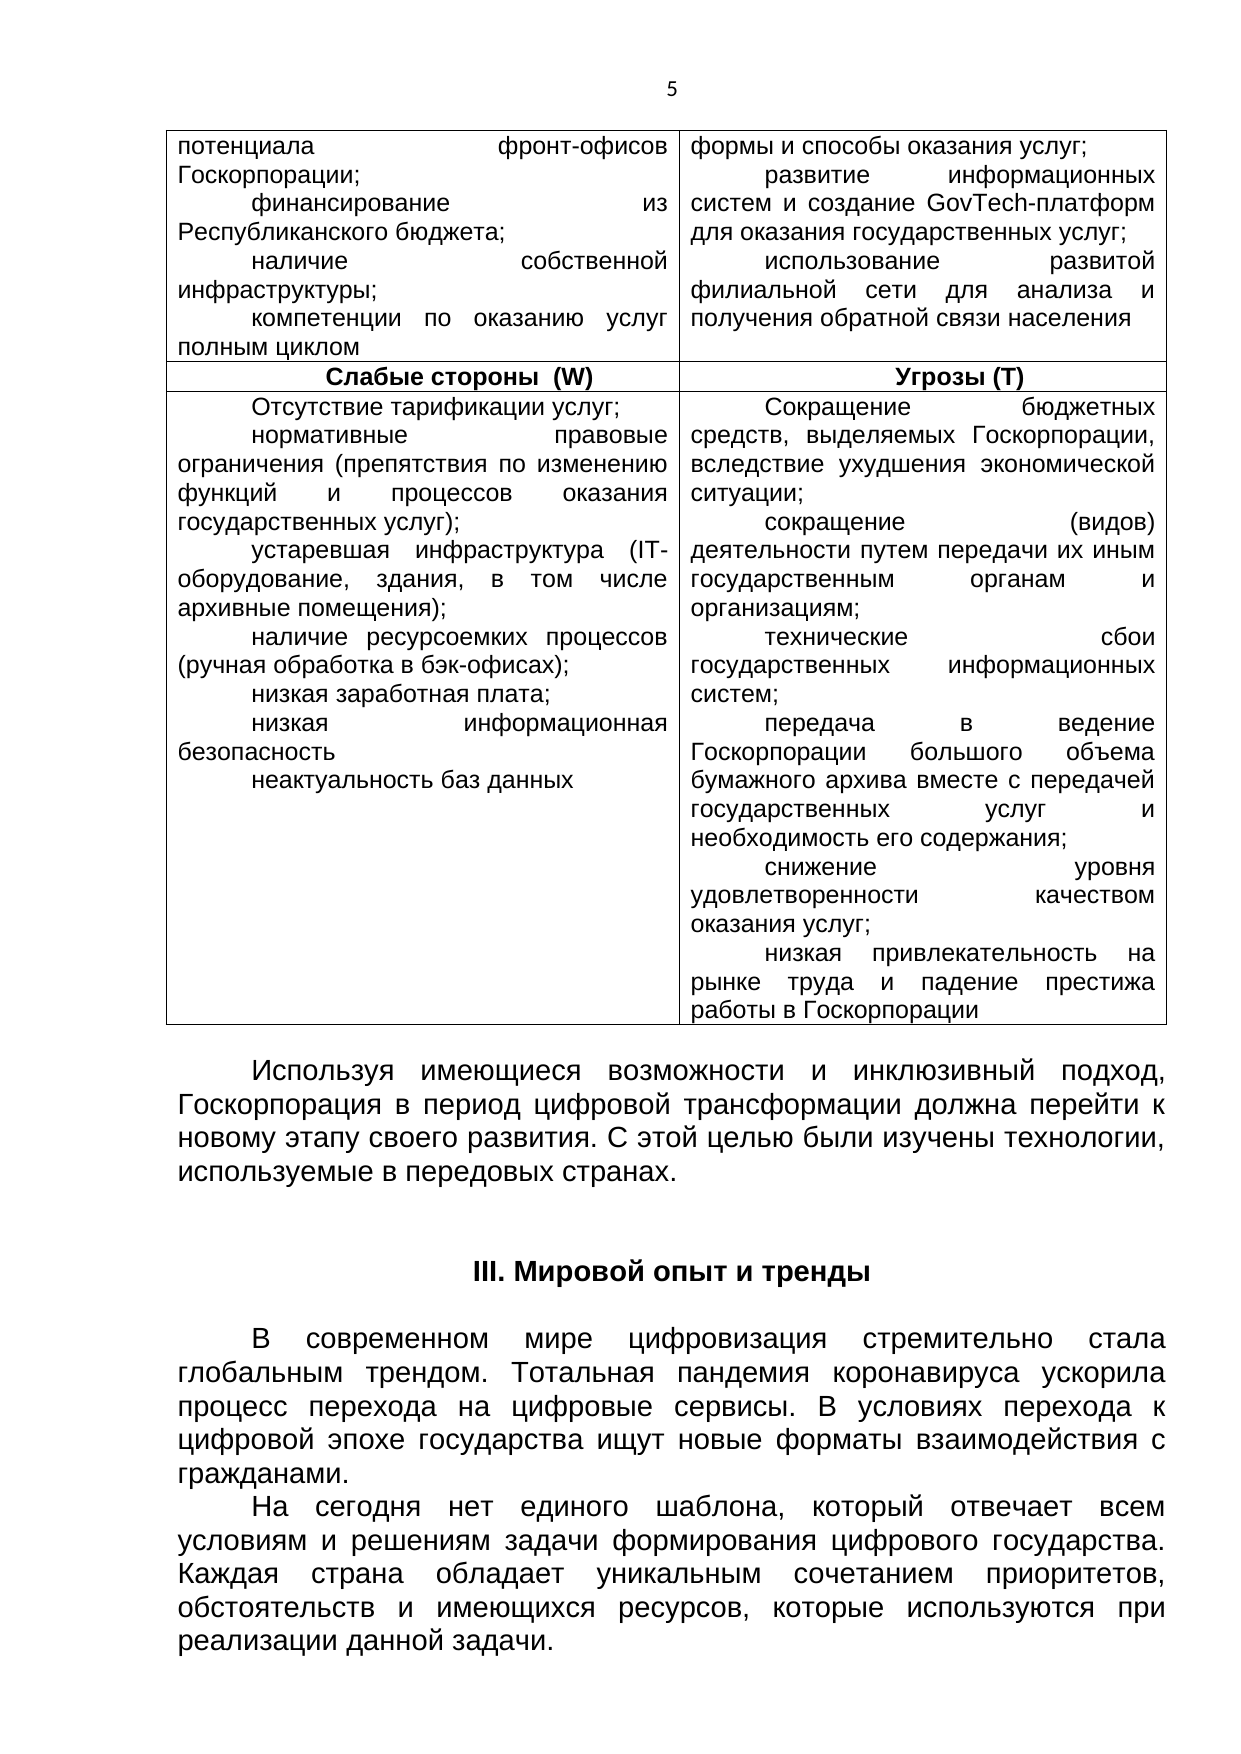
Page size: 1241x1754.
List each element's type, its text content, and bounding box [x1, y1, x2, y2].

table_cell Сокращение бюджетных средств, выделяемых Госкорпорации, вследствие ухудшения экономической ситуации; сокращение (видов) деятельности путем передачи их иным государственным органам и организациям; технические сбои государственных информационных систем; передача в ведение Госкорпорации большого объема бумажного архива вместе с передачей государственных услуг и необходимость его содержания; снижение уровня удовлетворенности качеством оказания услуг; низкая привлекательность на рынке труда и падение престижа работы в Госкорпорации [680, 392, 1166, 1024]
text На сегодня нет единого шаблона, который отвечает всем условиям и решениям задачи формирования цифрового государства. Каждая страна обладает уникальным сочетанием приоритетов, обстоятельств и имеющихся ресурсов, которые используются при реализации данной задачи. [177, 1489, 1167, 1657]
text В современном мире цифровизация стремительно стала глобальным трендом. Тотальная пандемия коронавируса ускорила процесс перехода на цифровые сервисы. В условиях перехода к цифровой эпохе государства ищут новые форматы взаимодействия с гражданами. [177, 1322, 1167, 1489]
table_cell Отсутствие тарификации услуг; нормативные правовые ограничения (препятствия по изменению функций и процессов оказания государственных услуг); устаревшая инфраструктура (IT-оборудование, здания, в том числе архивные помещения); наличие ресурсоемких процессов (ручная обработка в бэк-офисах); низкая заработная плата; низкая информационная безопасность неактуальность баз данных [167, 392, 679, 1024]
text Мировой опыт и тренды [177, 1254, 1167, 1288]
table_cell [167, 131, 679, 361]
text Используя имеющиеся возможности и инклюзивный подход, Госкорпорация в период цифровой трансформации должна перейти к новому этапу своего развития. С этой целью были изучены технологии, используемые в передовых странах. [177, 1053, 1167, 1187]
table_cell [680, 131, 1166, 361]
table_cell Угрозы (T) [680, 362, 1166, 391]
table_cell Слабые стороны (W) [167, 362, 679, 391]
